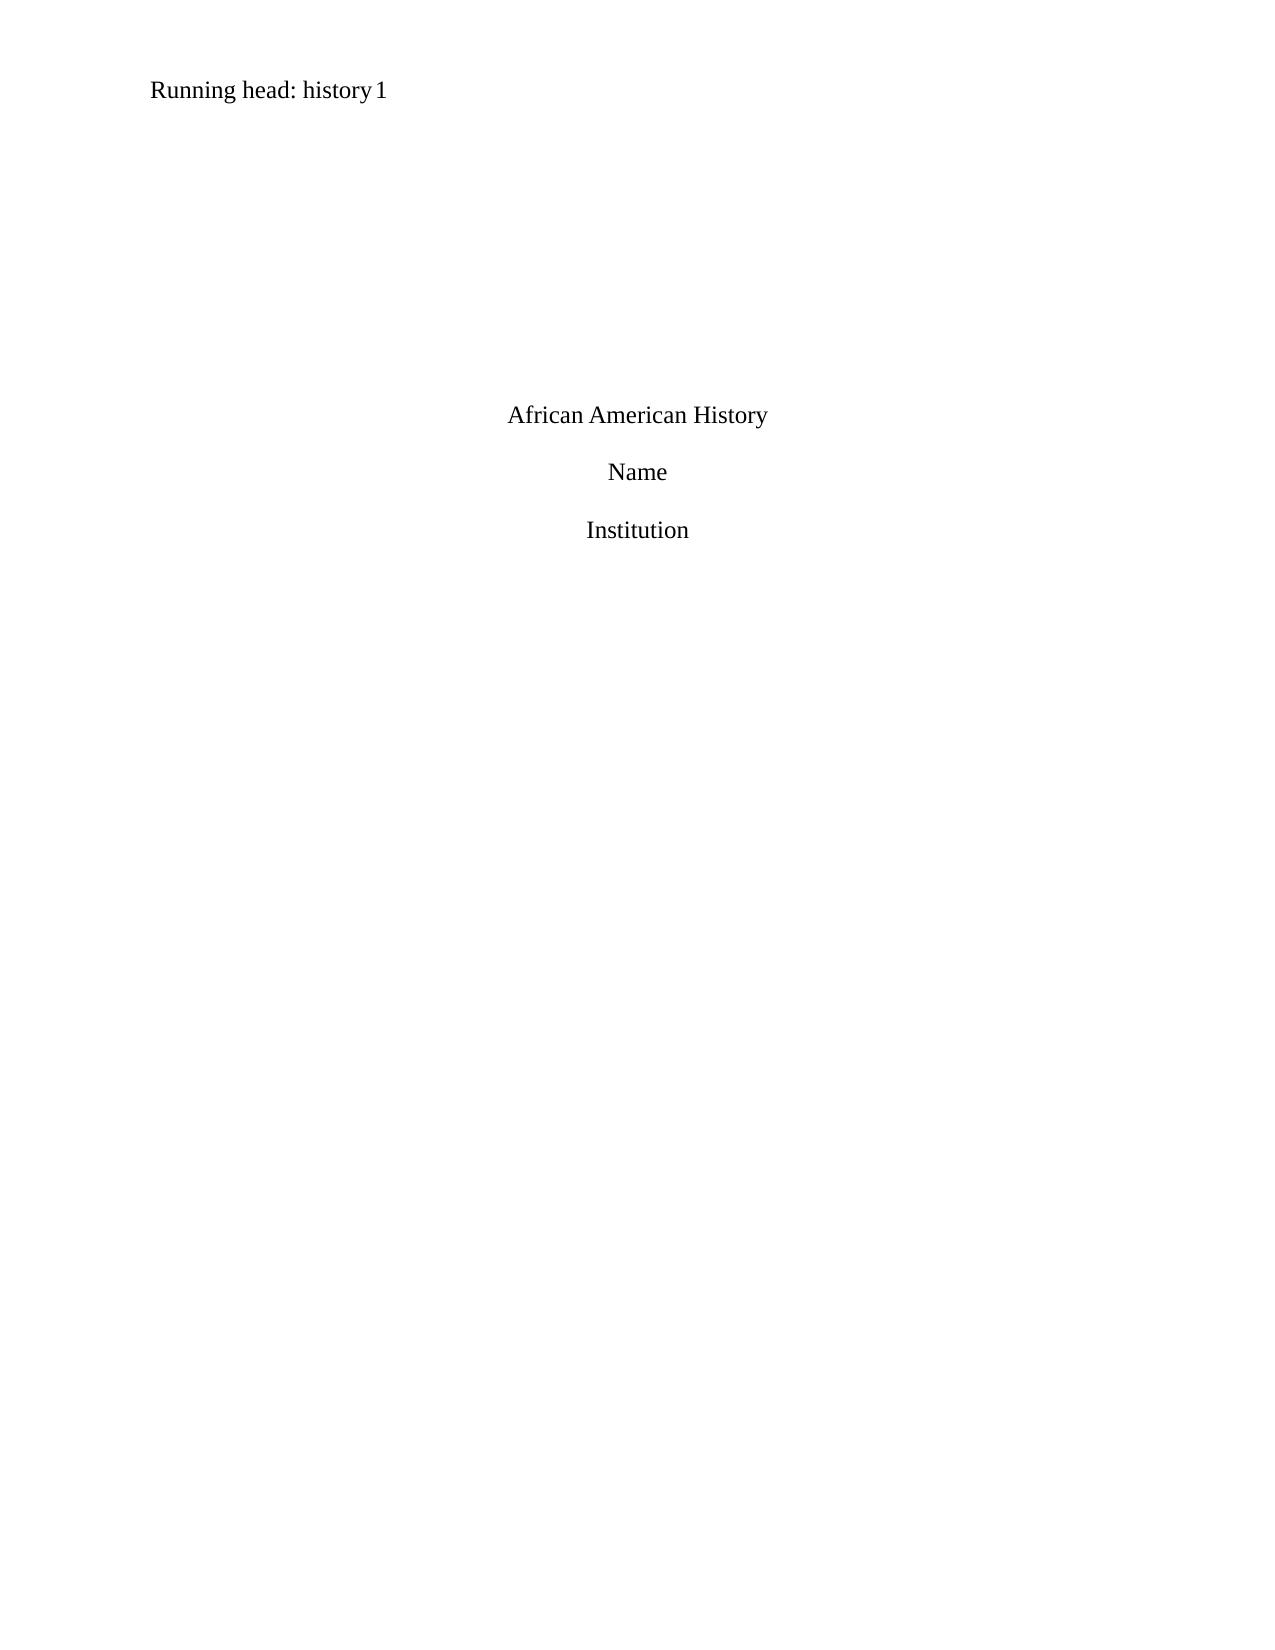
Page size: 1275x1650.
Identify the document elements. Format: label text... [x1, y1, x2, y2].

title Institution [150, 515, 1125, 544]
title Name [150, 457, 1125, 486]
